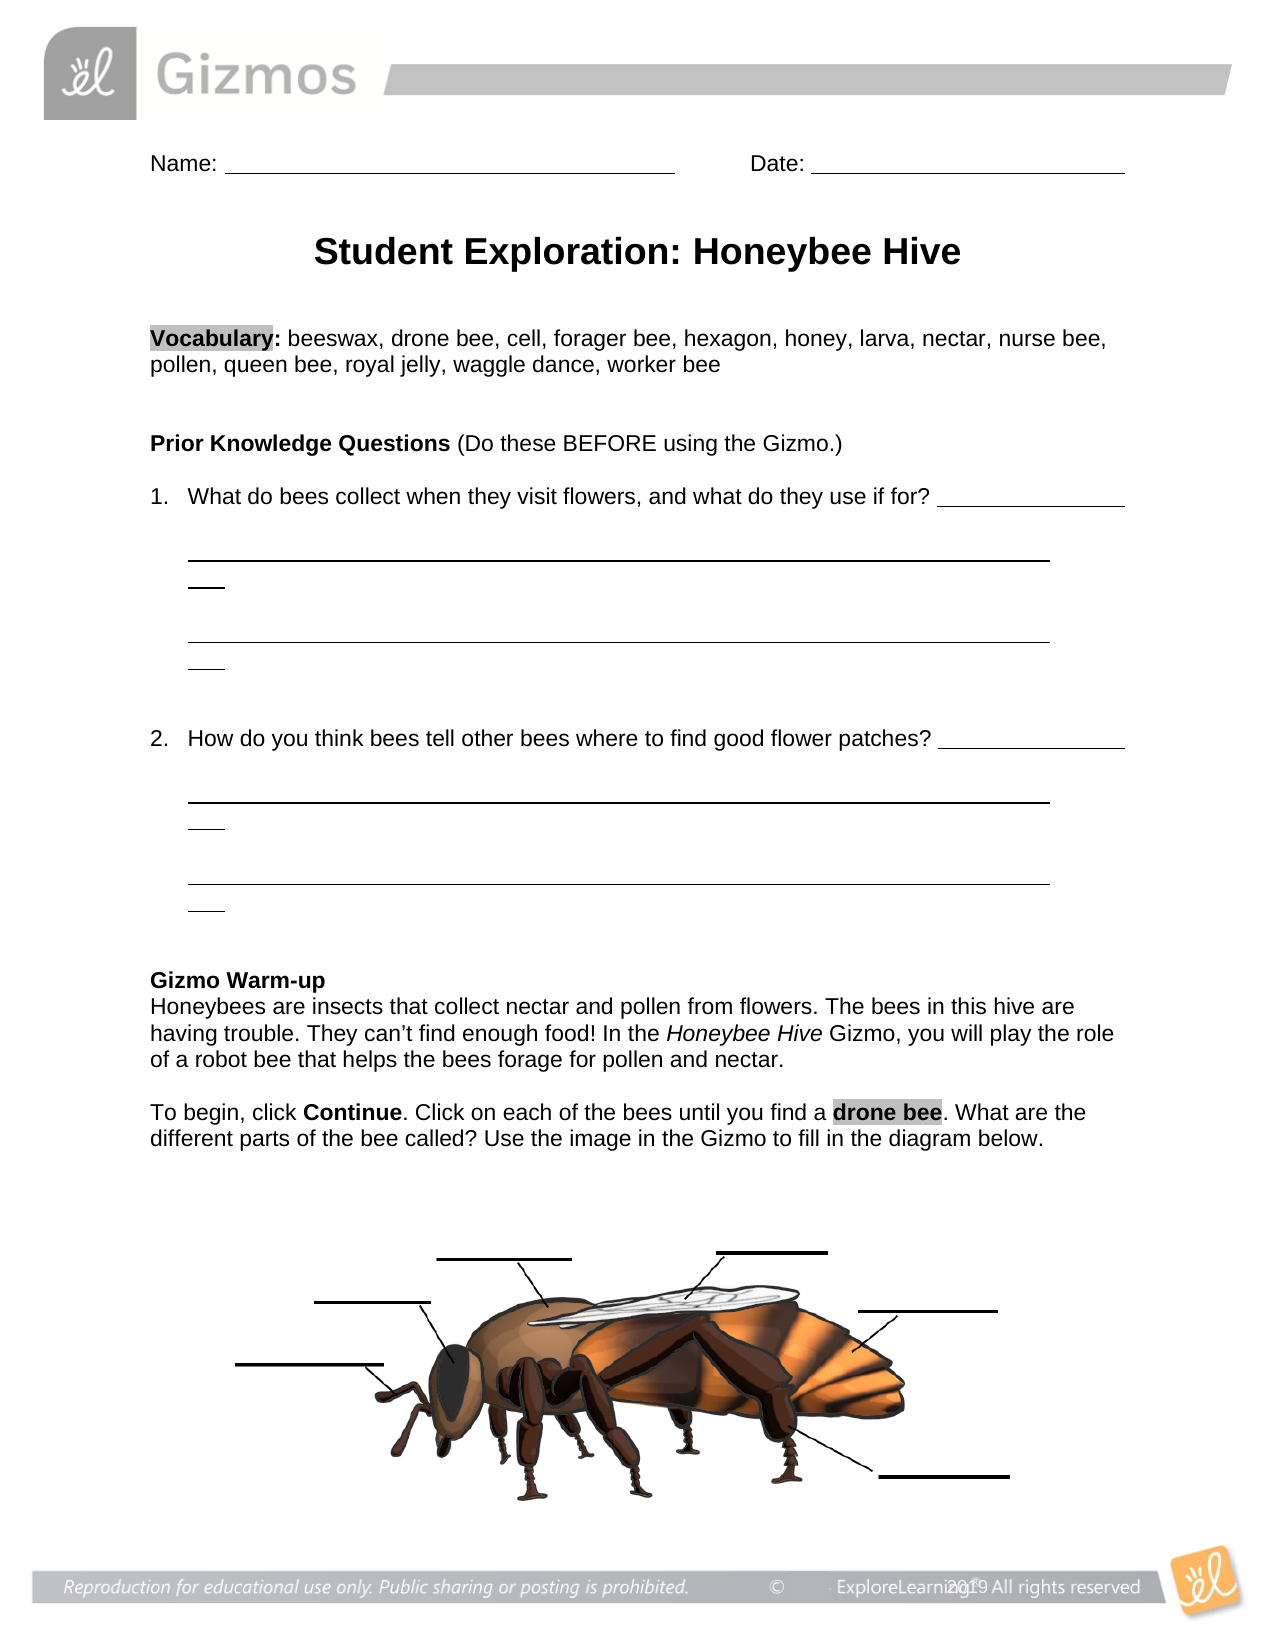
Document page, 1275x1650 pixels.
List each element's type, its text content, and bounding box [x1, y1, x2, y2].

text Vocabulary: beeswax, drone bee, cell, forager bee, hexagon, honey, larva, nectar, nurse bee, pollen, queen bee, royal jelly, waggle dance, worker bee [150, 325, 1125, 378]
picture [0, 0, 1275, 120]
picture [207, 1178, 1037, 1501]
text To begin, click Continue. Click on each of the bees until you find a drone bee. What are the different parts of the bee called? Use the image in the Gizmo to fill in the diagram below. [150, 1099, 1125, 1151]
picture [0, 1530, 1275, 1649]
text Student Exploration: Honeybee Hive [150, 229, 1125, 272]
text Honeybees are insects that collect nectar and pollen from flowers. The bees in this hive are having trouble. They can’t find enough food! In the Honeybee Hive Gizmo, you will play the role of a robot bee that helps the bees forage for pollen and nectar. [150, 993, 1125, 1072]
text Name: Date: [150, 150, 1125, 176]
text 1. What do bees collect when they visit flowers, and what do they use if for? [150, 483, 1125, 509]
list How do you think bees tell other bees where to find good flower patches? [150, 725, 1125, 751]
text Prior Knowledge Questions (Do these BEFORE using the Gizmo.) [150, 430, 1125, 457]
text Gizmo Warm-up [150, 967, 750, 993]
